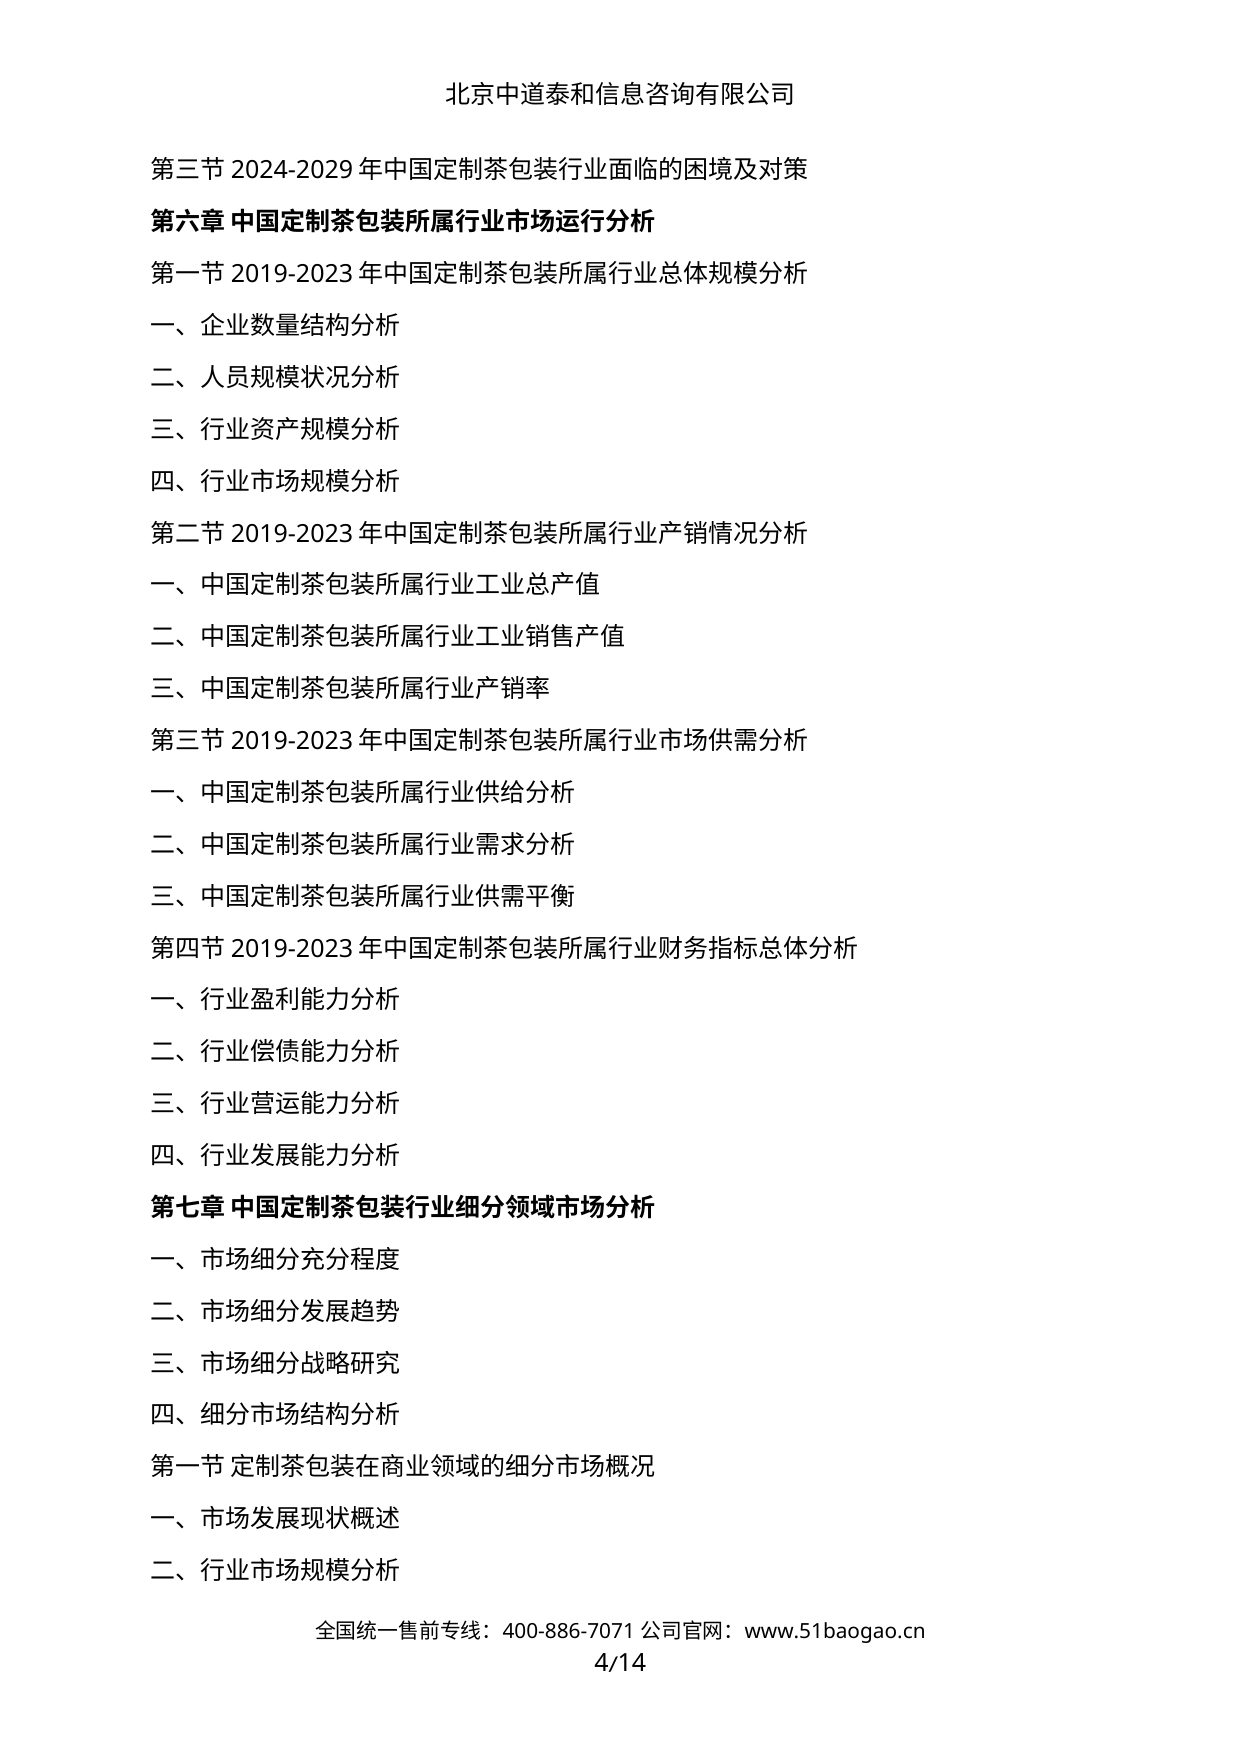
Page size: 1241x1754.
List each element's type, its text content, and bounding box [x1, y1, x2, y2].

text 一、企业数量结构分析 [150, 306, 1090, 342]
text 二、行业偿债能力分析 [150, 1032, 1090, 1068]
text 一、行业盈利能力分析 [150, 980, 1090, 1016]
text 第七章 中国定制茶包装行业细分领域市场分析 [150, 1187, 1090, 1224]
text 三、行业资产规模分析 [150, 409, 1090, 446]
text 第三节 2019-2023年中国定制茶包装所属行业市场供需分析 [150, 721, 1090, 757]
text 二、市场细分发展趋势 [150, 1291, 1090, 1327]
text 三、行业营运能力分析 [150, 1084, 1090, 1120]
text 三、中国定制茶包装所属行业产销率 [150, 669, 1090, 705]
text 二、人员规模状况分析 [150, 357, 1090, 394]
text 二、中国定制茶包装所属行业工业销售产值 [150, 617, 1090, 653]
text 四、细分市场结构分析 [150, 1395, 1090, 1431]
text 第六章 中国定制茶包装所属行业市场运行分析 [150, 202, 1090, 238]
text 二、中国定制茶包装所属行业需求分析 [150, 824, 1090, 861]
text 第四节 2019-2023年中国定制茶包装所属行业财务指标总体分析 [150, 928, 1090, 964]
text 第二节 2019-2023年中国定制茶包装所属行业产销情况分析 [150, 513, 1090, 549]
text 四、行业发展能力分析 [150, 1136, 1090, 1172]
text 一、市场发展现状概述 [150, 1499, 1090, 1535]
text 二、行业市场规模分析 [150, 1551, 1090, 1587]
text 四、行业市场规模分析 [150, 461, 1090, 497]
text 三、中国定制茶包装所属行业供需平衡 [150, 876, 1090, 912]
text 第一节 定制茶包装在商业领域的细分市场概况 [150, 1447, 1090, 1483]
text 一、中国定制茶包装所属行业供给分析 [150, 772, 1090, 809]
text 一、市场细分充分程度 [150, 1239, 1090, 1276]
text 一、中国定制茶包装所属行业工业总产值 [150, 565, 1090, 601]
text 第一节 2019-2023年中国定制茶包装所属行业总体规模分析 [150, 254, 1090, 290]
text 第三节 2024-2029年中国定制茶包装行业面临的困境及对策 [150, 150, 1090, 186]
text 三、市场细分战略研究 [150, 1343, 1090, 1379]
